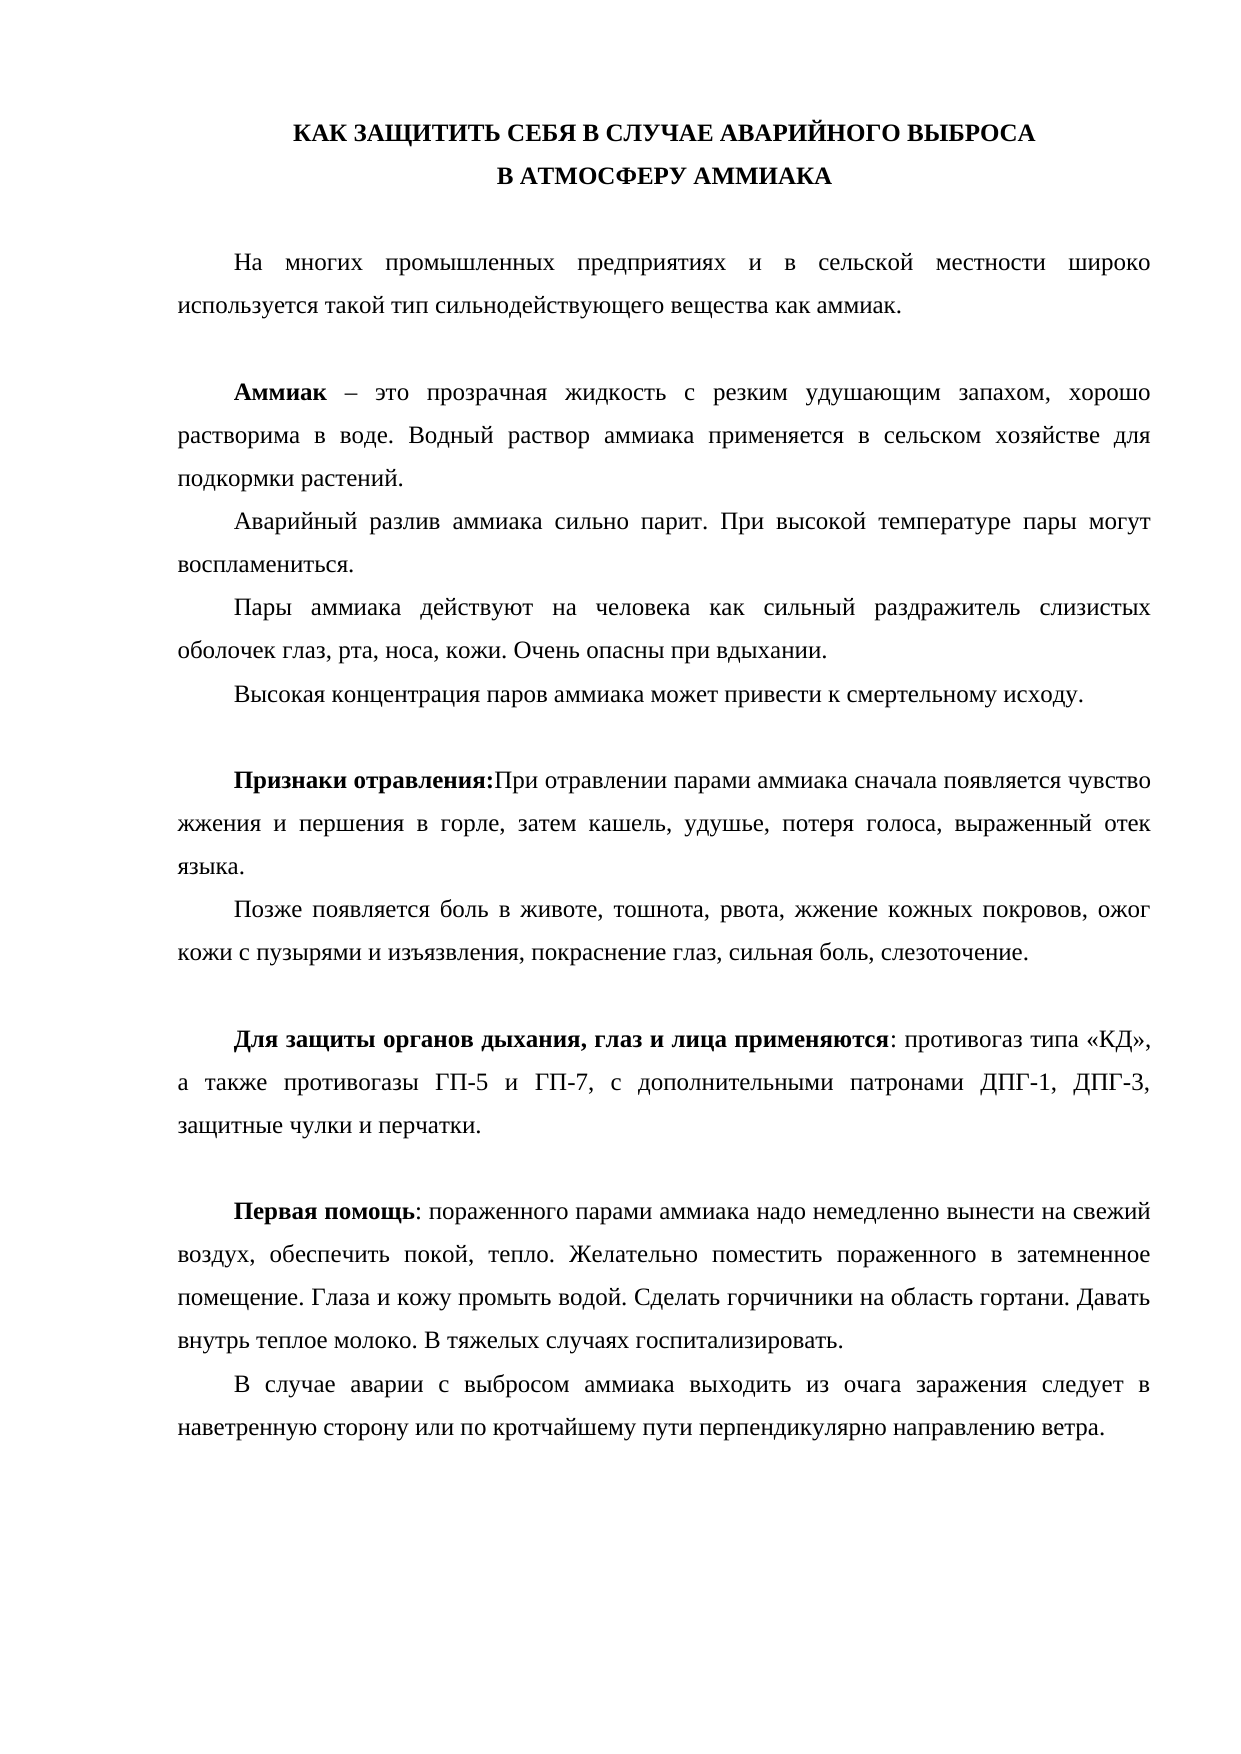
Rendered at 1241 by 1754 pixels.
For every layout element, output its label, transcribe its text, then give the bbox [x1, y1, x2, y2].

text В случае аварии с выбросом аммиака выходить из очага заражения следует в наветренную сторону или по кротчайшему пути перпендикулярно направлению ветра. [177, 1369, 1152, 1441]
text Аварийный разлив аммиака сильно парит. При высокой температуре пары могут воспламениться. [177, 506, 1152, 578]
text В АТМОСФЕРУ АММИАКА [177, 161, 1152, 190]
text Для защиты органов дыхания, глаз и лица применяются: противогаз типа «КД», а также противогазы ГП-5 и ГП-7, с дополнительными патронами ДПГ-1, ДПГ-3, защитные чулки и перчатки. [177, 1024, 1152, 1139]
text На многих промышленных предприятиях и в сельской местности широко используется такой тип сильнодействующего вещества как аммиак. [177, 247, 1152, 319]
text КАК ЗАЩИТИТЬ СЕБЯ В СЛУЧАЕ АВАРИЙНОГО ВЫБРОСА [177, 118, 1152, 147]
text Признаки отравления:При отравлении парами аммиака сначала появляется чувство жжения и першения в горле, затем кашель, удушье, потеря голоса, выраженный отек языка. [177, 765, 1152, 880]
text Первая помощь: пораженного парами аммиака надо немедленно вынести на свежий воздух, обеспечить покой, тепло. Желательно поместить пораженного в затемненное помещение. Глаза и кожу промыть водой. Сделать горчичники на область гортани. Давать внутрь теплое молоко. В тяжелых случаях госпитализировать. [177, 1196, 1152, 1354]
text Позже появляется боль в животе, тошнота, рвота, жжение кожных покровов, ожог кожи с пузырями и изъязвления, покраснение глаз, сильная боль, слезоточение. [177, 894, 1152, 966]
text Высокая концентрация паров аммиака может привести к смертельному исходу. [177, 679, 1152, 707]
text Пары аммиака действуют на человека как сильный раздражитель слизистых оболочек глаз, рта, носа, кожи. Очень опасны при вдыхании. [177, 592, 1152, 664]
text Аммиак – это прозрачная жидкость с резким удушающим запахом, хорошо растворима в воде. Водный раствор аммиака применяется в сельском хозяйстве для подкормки растений. [177, 377, 1152, 492]
